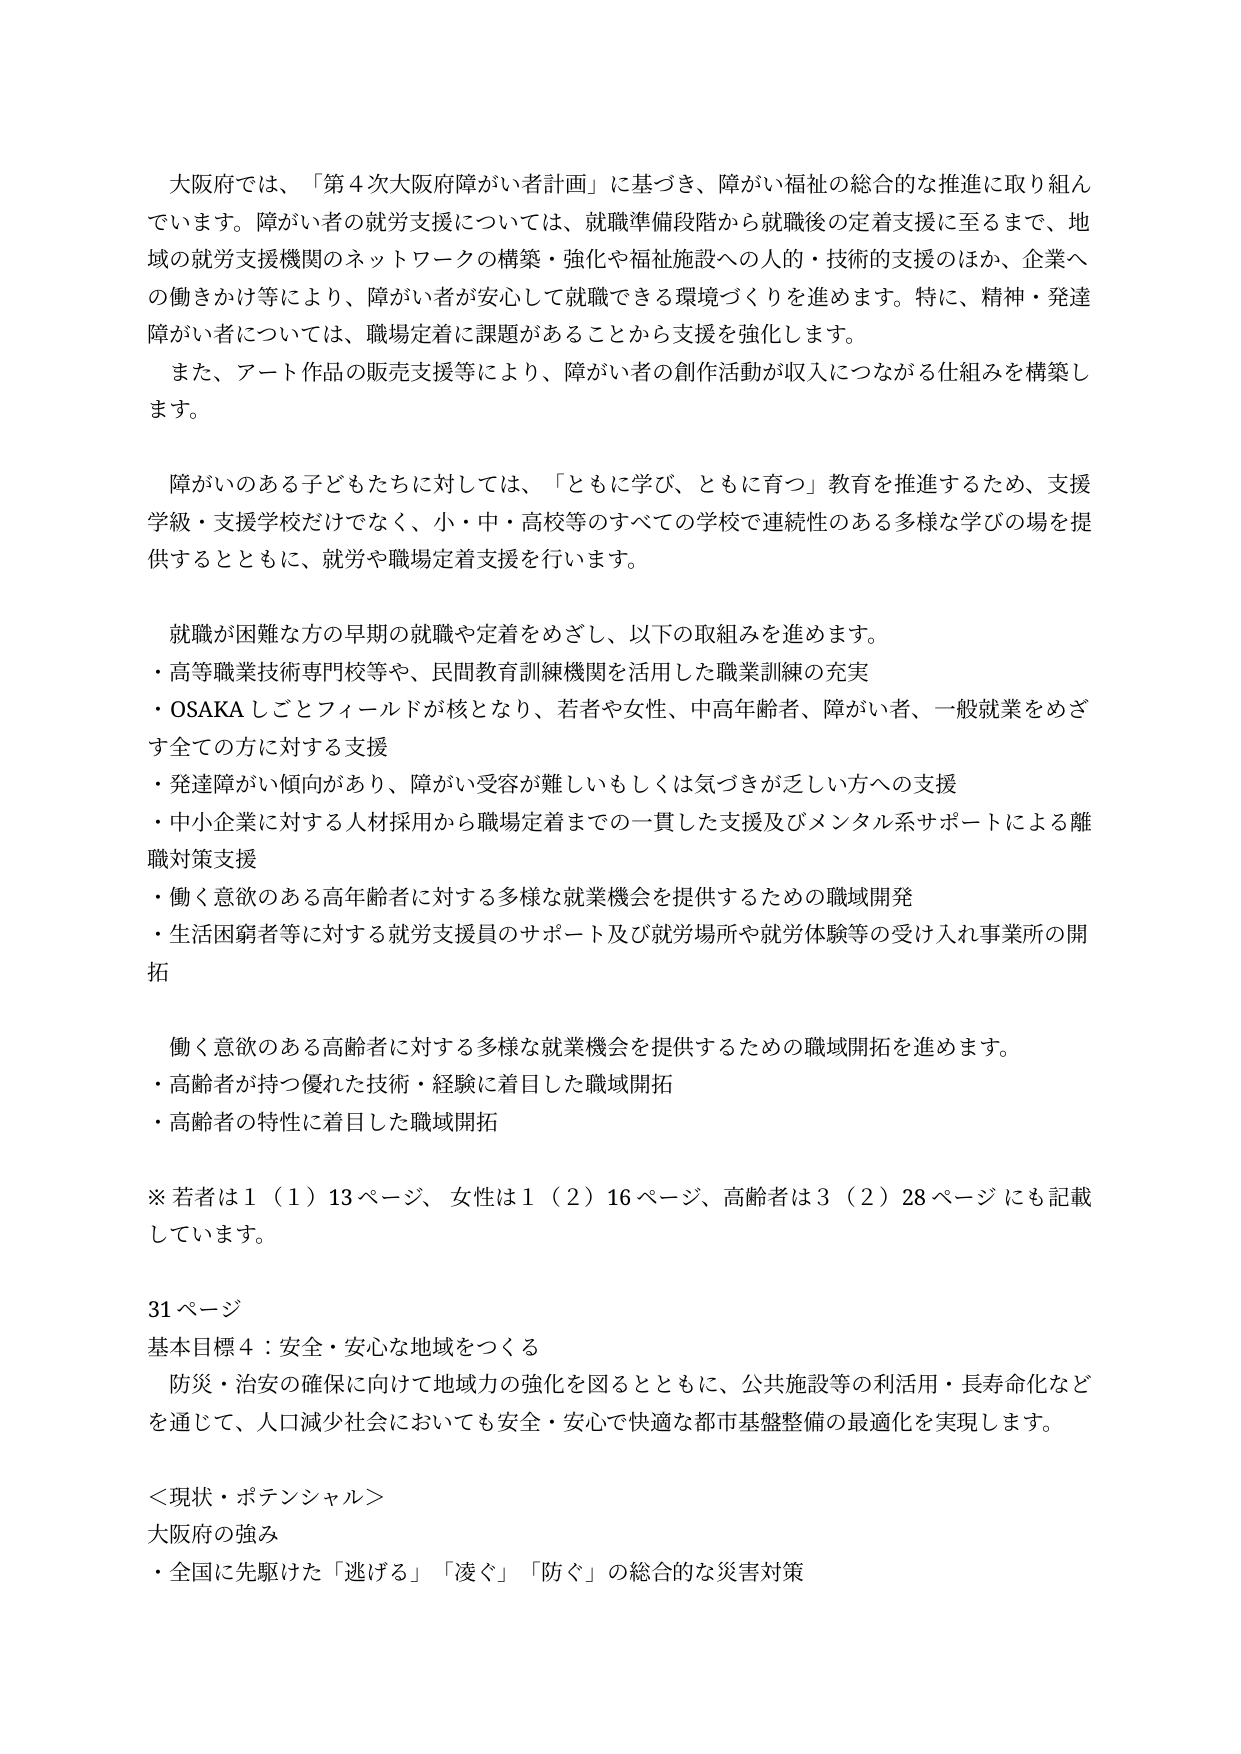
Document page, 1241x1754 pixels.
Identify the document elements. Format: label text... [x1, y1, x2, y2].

text 大阪府の強み [148, 1514, 1092, 1552]
text ＜現状・ポテンシャル＞ [148, 1477, 1092, 1514]
text ・中小企業に対する人材採用から職場定着までの一貫した支援及びメンタル系サポートによる離職対策支援 [148, 802, 1092, 877]
text ・高齢者が持つ優れた技術・経験に着目した職域開拓 [148, 1064, 1092, 1102]
text ・高齢者の特性に着目した職域開拓 [148, 1102, 1092, 1139]
text ・働く意欲のある高年齢者に対する多様な就業機会を提供するための職域開発 [148, 877, 1092, 914]
text また、アート作品の販売支援等により、障がい者の創作活動が収入につながる仕組みを構築します。 [148, 352, 1092, 427]
text 防災・治安の確保に向けて地域力の強化を図るとともに、公共施設等の利活用・長寿命化などを通じて、人口減少社会においても安全・安心で快適な都市基盤整備の最適化を実現します。 [148, 1364, 1092, 1439]
text 基本目標４：安全・安心な地域をつくる [148, 1327, 1092, 1364]
text ・高等職業技術専門校等や、民間教育訓練機関を活用した職業訓練の充実 [148, 652, 1092, 689]
text ・発達障がい傾向があり、障がい受容が難しいもしくは気づきが乏しい方への支援 [148, 764, 1092, 802]
text 31ページ [148, 1289, 1092, 1327]
text ※ 若者は１（１）13ページ、 女性は１（２）16ページ、高齢者は３（２）28ページ にも記載しています。 [148, 1177, 1092, 1252]
text 働く意欲のある高齢者に対する多様な就業機会を提供するための職域開拓を進めます。 [148, 1027, 1092, 1064]
text ・全国に先駆けた「逃げる」「凌ぐ」「防ぐ」の総合的な災害対策 [148, 1552, 1092, 1589]
text ・OSAKAしごとフィールドが核となり、若者や女性、中高年齢者、障がい者、一般就業をめざす全ての方に対する支援 [148, 689, 1092, 764]
text ・生活困窮者等に対する就労支援員のサポート及び就労場所や就労体験等の受け入れ事業所の開拓 [148, 914, 1092, 989]
text 障がいのある子どもたちに対しては、「ともに学び、ともに育つ」教育を推進するため、支援学級・支援学校だけでなく、小・中・高校等のすべての学校で連続性のある多様な学びの場を提供するとともに、就労や職場定着支援を行います。 [148, 464, 1092, 577]
text 就職が困難な方の早期の就職や定着をめざし、以下の取組みを進めます。 [148, 614, 1092, 652]
text 大阪府では、「第４次大阪府障がい者計画」に基づき、障がい福祉の総合的な推進に取り組んでいます。障がい者の就労支援については、就職準備段階から就職後の定着支援に至るまで、地域の就労支援機関のネットワークの構築・強化や福祉施設への人的・技術的支援のほか、企業への働きかけ等により、障がい者が安心して就職できる環境づくりを進めます。特に、精神・発達障がい者については、職場定着に課題があることから支援を強化します。 [148, 164, 1092, 352]
